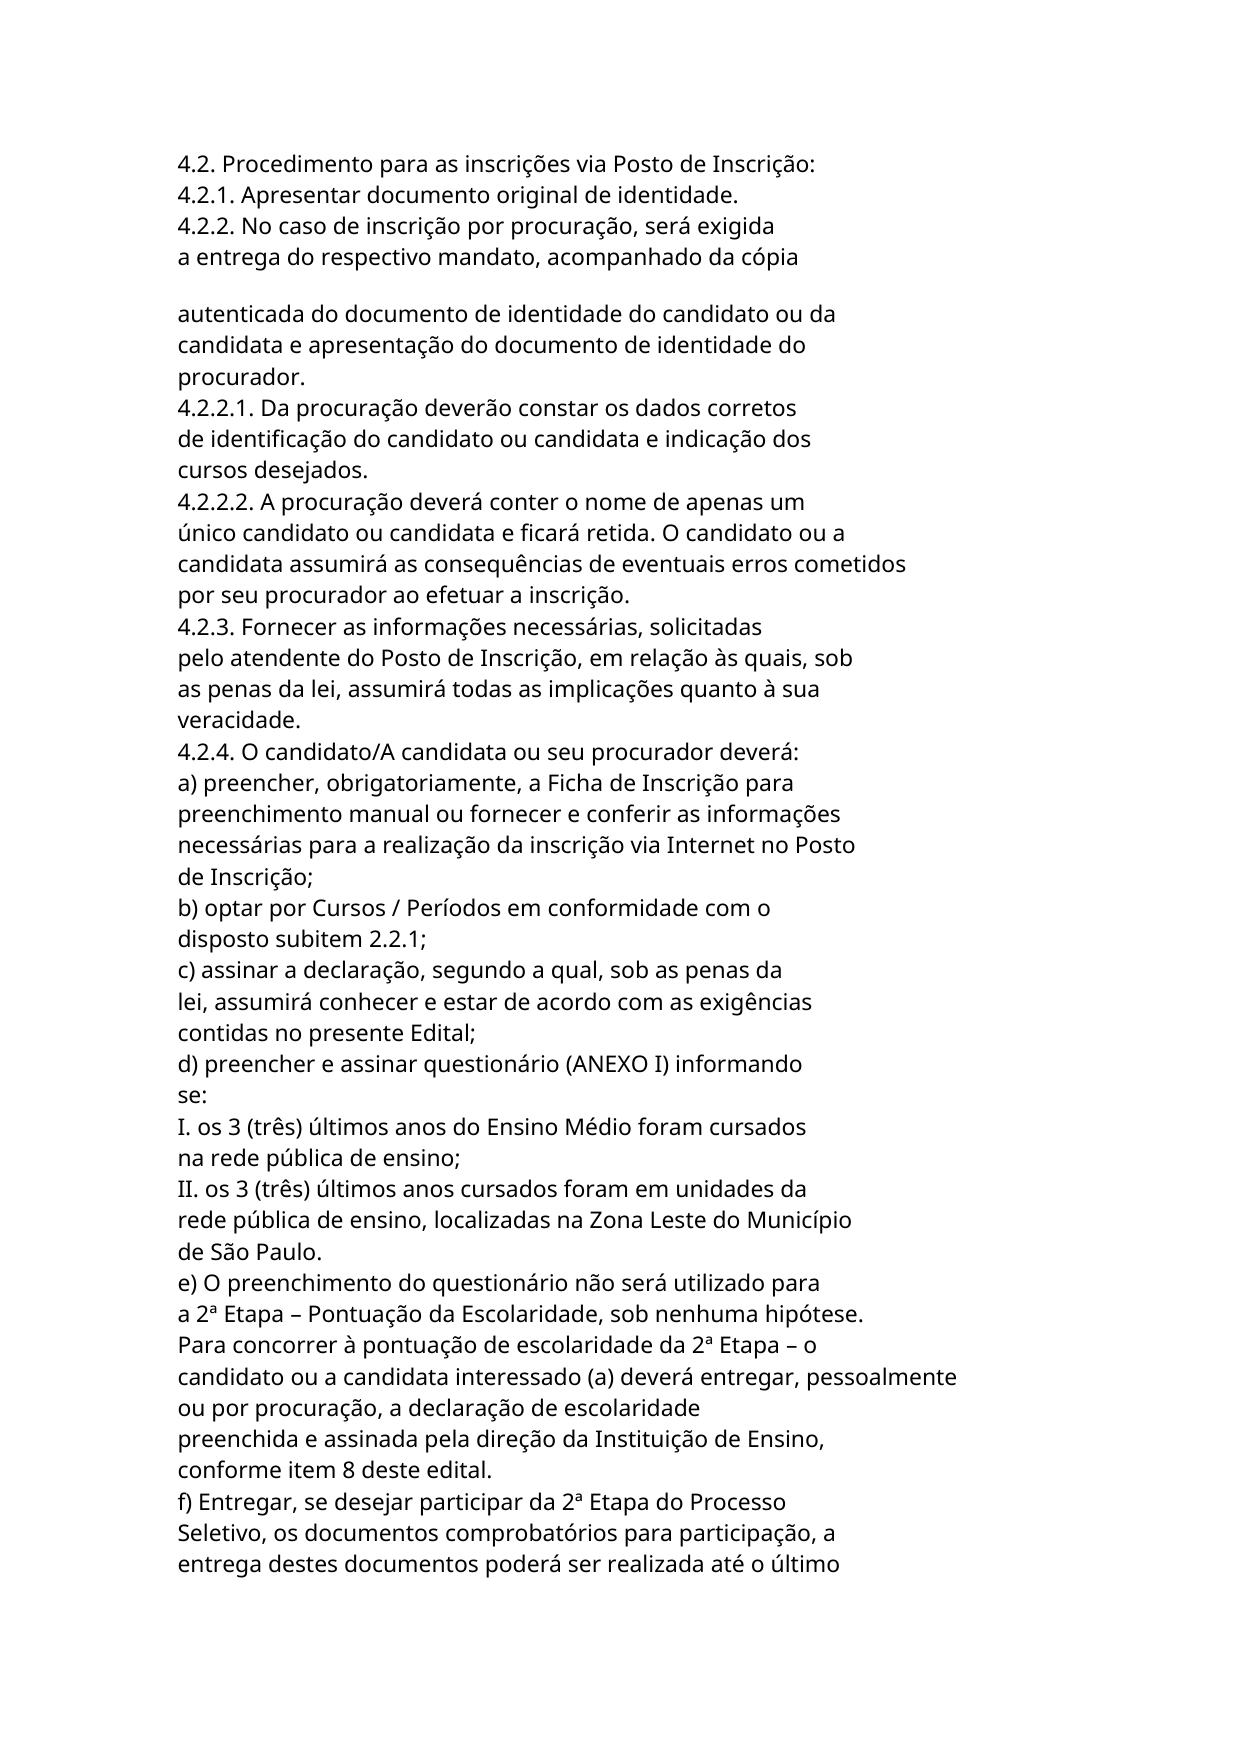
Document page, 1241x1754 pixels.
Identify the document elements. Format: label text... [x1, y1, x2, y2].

text por seu procurador ao efetuar a inscrição. [177, 579, 1063, 611]
text único candidato ou candidata e ficará retida. O candidato ou a [177, 517, 1063, 548]
text autenticada do documento de identidade do candidato ou da [177, 298, 1063, 329]
text pelo atendente do Posto de Inscrição, em relação às quais, sob [177, 642, 1063, 673]
text de identificação do candidato ou candidata e indicação dos [177, 423, 1063, 454]
text lei, assumirá conhecer e estar de acordo com as exigências [177, 986, 1063, 1017]
text ou por procuração, a declaração de escolaridade [177, 1392, 1063, 1423]
text preenchida e assinada pela direção da Instituição de Ensino, [177, 1423, 1063, 1454]
text Seletivo, os documentos comprobatórios para participação, a [177, 1517, 1063, 1548]
text conforme item 8 deste edital. [177, 1454, 1063, 1486]
text se: [177, 1079, 1063, 1111]
text cursos desejados. [177, 454, 1063, 486]
text b) optar por Cursos / Períodos em conformidade com o [177, 892, 1063, 923]
text candidata assumirá as consequências de eventuais erros cometidos [177, 548, 1063, 579]
text 4.2.2.1. Da procuração deverão constar os dados corretos [177, 392, 1063, 423]
text candidato ou a candidata interessado (a) deverá entregar, pessoalmente [177, 1361, 1063, 1392]
text necessárias para a realização da inscrição via Internet no Posto [177, 829, 1063, 861]
text a) preencher, obrigatoriamente, a Ficha de Inscrição para [177, 767, 1063, 798]
text candidata e apresentação do documento de identidade do [177, 329, 1063, 361]
text as penas da lei, assumirá todas as implicações quanto à sua [177, 673, 1063, 704]
text Para concorrer à pontuação de escolaridade da 2ª Etapa – o [177, 1329, 1063, 1361]
text preenchimento manual ou fornecer e conferir as informações [177, 798, 1063, 829]
text 4.2.4. O candidato/A candidata ou seu procurador deverá: [177, 736, 1063, 767]
text contidas no presente Edital; [177, 1017, 1063, 1048]
text de São Paulo. [177, 1236, 1063, 1267]
text de Inscrição; [177, 861, 1063, 892]
text veracidade. [177, 704, 1063, 736]
text 4.2. Procedimento para as inscrições via Posto de Inscrição: [177, 148, 1063, 179]
text d) preencher e assinar questionário (ANEXO I) informando [177, 1048, 1063, 1079]
text rede pública de ensino, localizadas na Zona Leste do Município [177, 1204, 1063, 1236]
text f) Entregar, se desejar participar da 2ª Etapa do Processo [177, 1486, 1063, 1517]
text 4.2.2. No caso de inscrição por procuração, será exigida [177, 210, 1063, 241]
text disposto subitem 2.2.1; [177, 923, 1063, 954]
text II. os 3 (três) últimos anos cursados foram em unidades da [177, 1173, 1063, 1204]
text 4.2.1. Apresentar documento original de identidade. [177, 179, 1063, 210]
text 4.2.3. Fornecer as informações necessárias, solicitadas [177, 611, 1063, 642]
text procurador. [177, 361, 1063, 392]
text a entrega do respectivo mandato, acompanhado da cópia [177, 241, 1063, 273]
text na rede pública de ensino; [177, 1142, 1063, 1173]
text c) assinar a declaração, segundo a qual, sob as penas da [177, 954, 1063, 986]
text I. os 3 (três) últimos anos do Ensino Médio foram cursados [177, 1111, 1063, 1142]
text 4.2.2.2. A procuração deverá conter o nome de apenas um [177, 486, 1063, 517]
text entrega destes documentos poderá ser realizada até o último [177, 1548, 1063, 1579]
text e) O preenchimento do questionário não será utilizado para [177, 1267, 1063, 1298]
text a 2ª Etapa – Pontuação da Escolaridade, sob nenhuma hipótese. [177, 1298, 1063, 1329]
